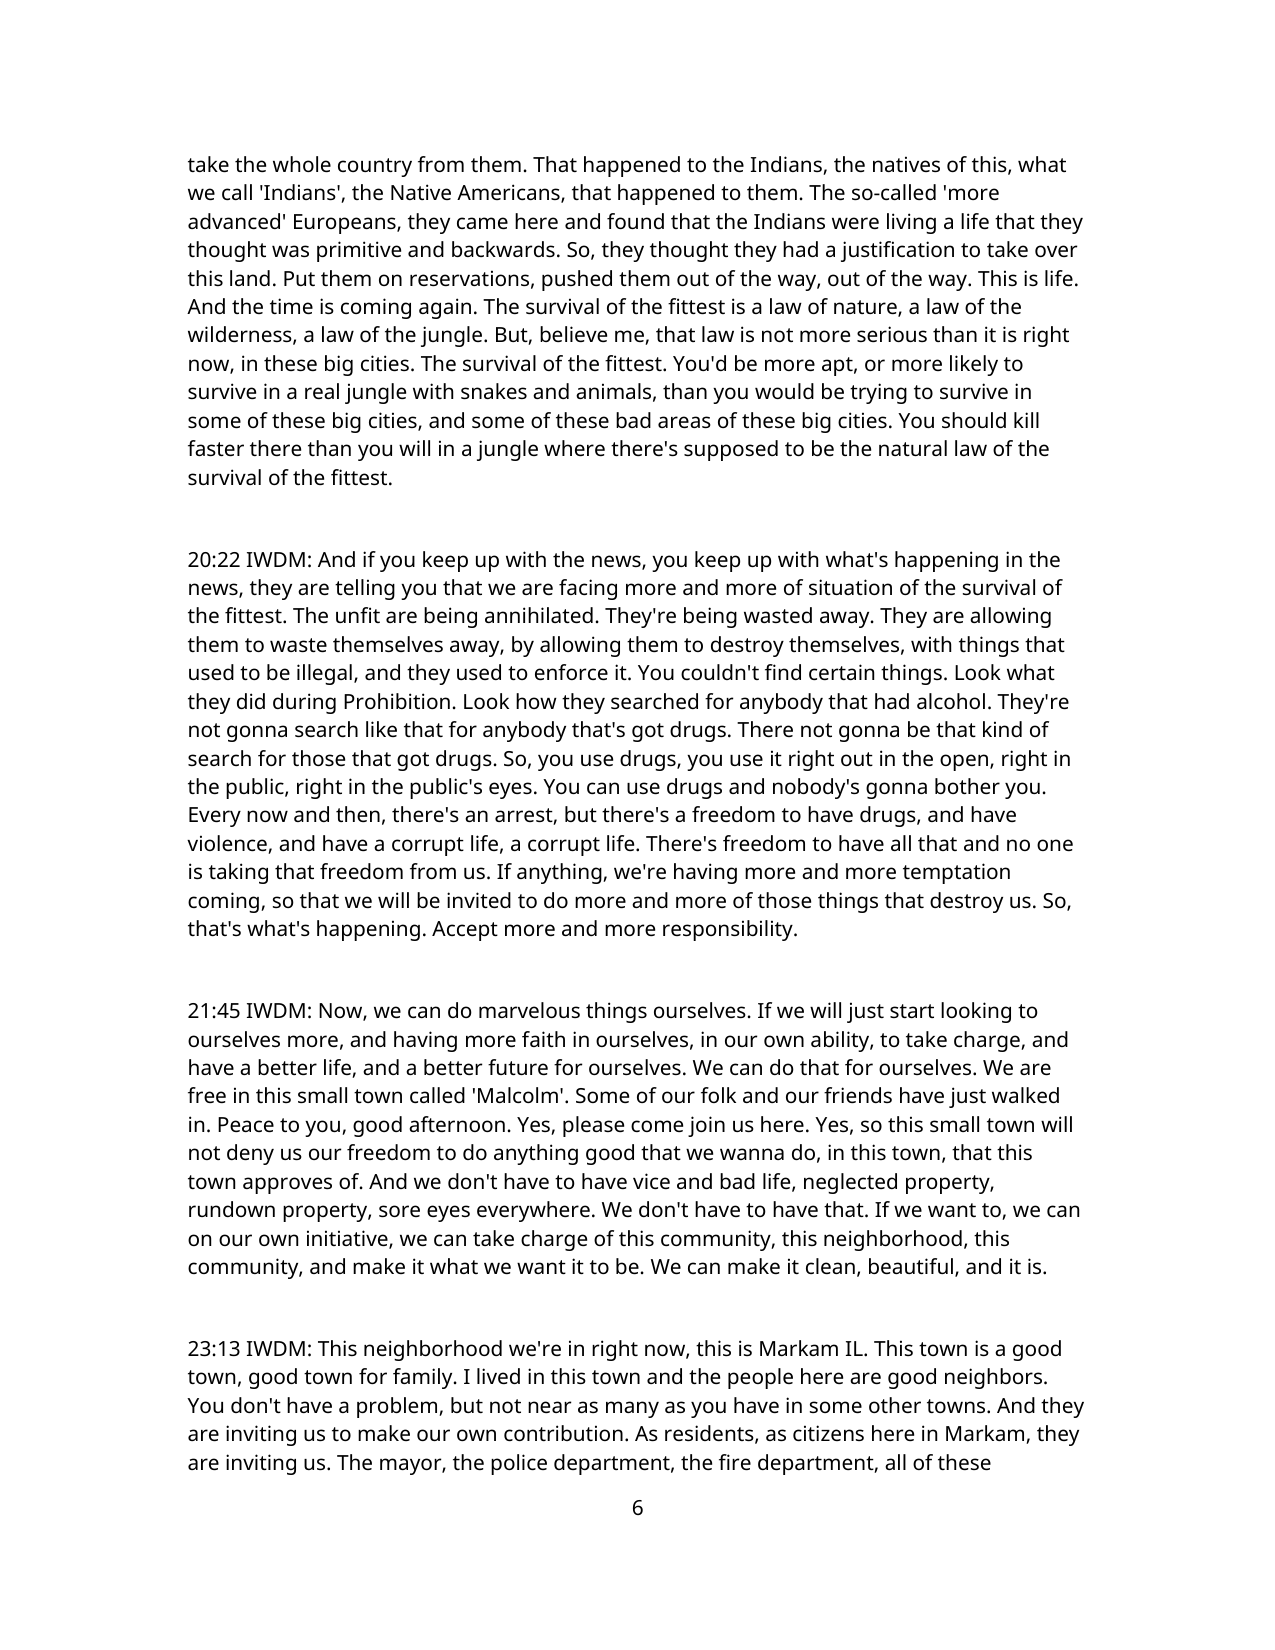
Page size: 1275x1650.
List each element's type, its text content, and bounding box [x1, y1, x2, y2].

text 20:22 IWDM: And if you keep up with the news, you keep up with what's happening in the news, they are telling you that we are facing more and more of situation of the survival of the fittest. The unfit are being annihilated. They're being wasted away. They are allowing them to waste themselves away, by allowing them to destroy themselves, with things that used to be illegal, and they used to enforce it. You couldn't find certain things. Look what they did during Prohibition. Look how they searched for anybody that had alcohol. They're not gonna search like that for anybody that's got drugs. There not gonna be that kind of search for those that got drugs. So, you use drugs, you use it right out in the open, right in the public, right in the public's eyes. You can use drugs and nobody's gonna bother you. Every now and then, there's an arrest, but there's a freedom to have drugs, and have violence, and have a corrupt life, a corrupt life. There's freedom to have all that and no one is taking that freedom from us. If anything, we're having more and more temptation coming, so that we will be invited to do more and more of those things that destroy us. So, that's what's happening. Accept more and more responsibility. [187, 545, 1087, 943]
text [187, 1334, 1087, 1476]
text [187, 150, 1087, 491]
text 21:45 IWDM: Now, we can do marvelous things ourselves. If we will just start looking to ourselves more, and having more faith in ourselves, in our own ability, to take charge, and have a better life, and a better future for ourselves. We can do that for ourselves. We are free in this small town called 'Malcolm'. Some of our folk and our friends have just walked in. Peace to you, good afternoon. Yes, please come join us here. Yes, so this small town will not deny us our freedom to do anything good that we wanna do, in this town, that this town approves of. And we don't have to have vice and bad life, neglected property, rundown property, sore eyes everywhere. We don't have to have that. If we want to, we can on our own initiative, we can take charge of this community, this neighborhood, this community, and make it what we want it to be. We can make it clean, beautiful, and it is. [187, 996, 1087, 1281]
